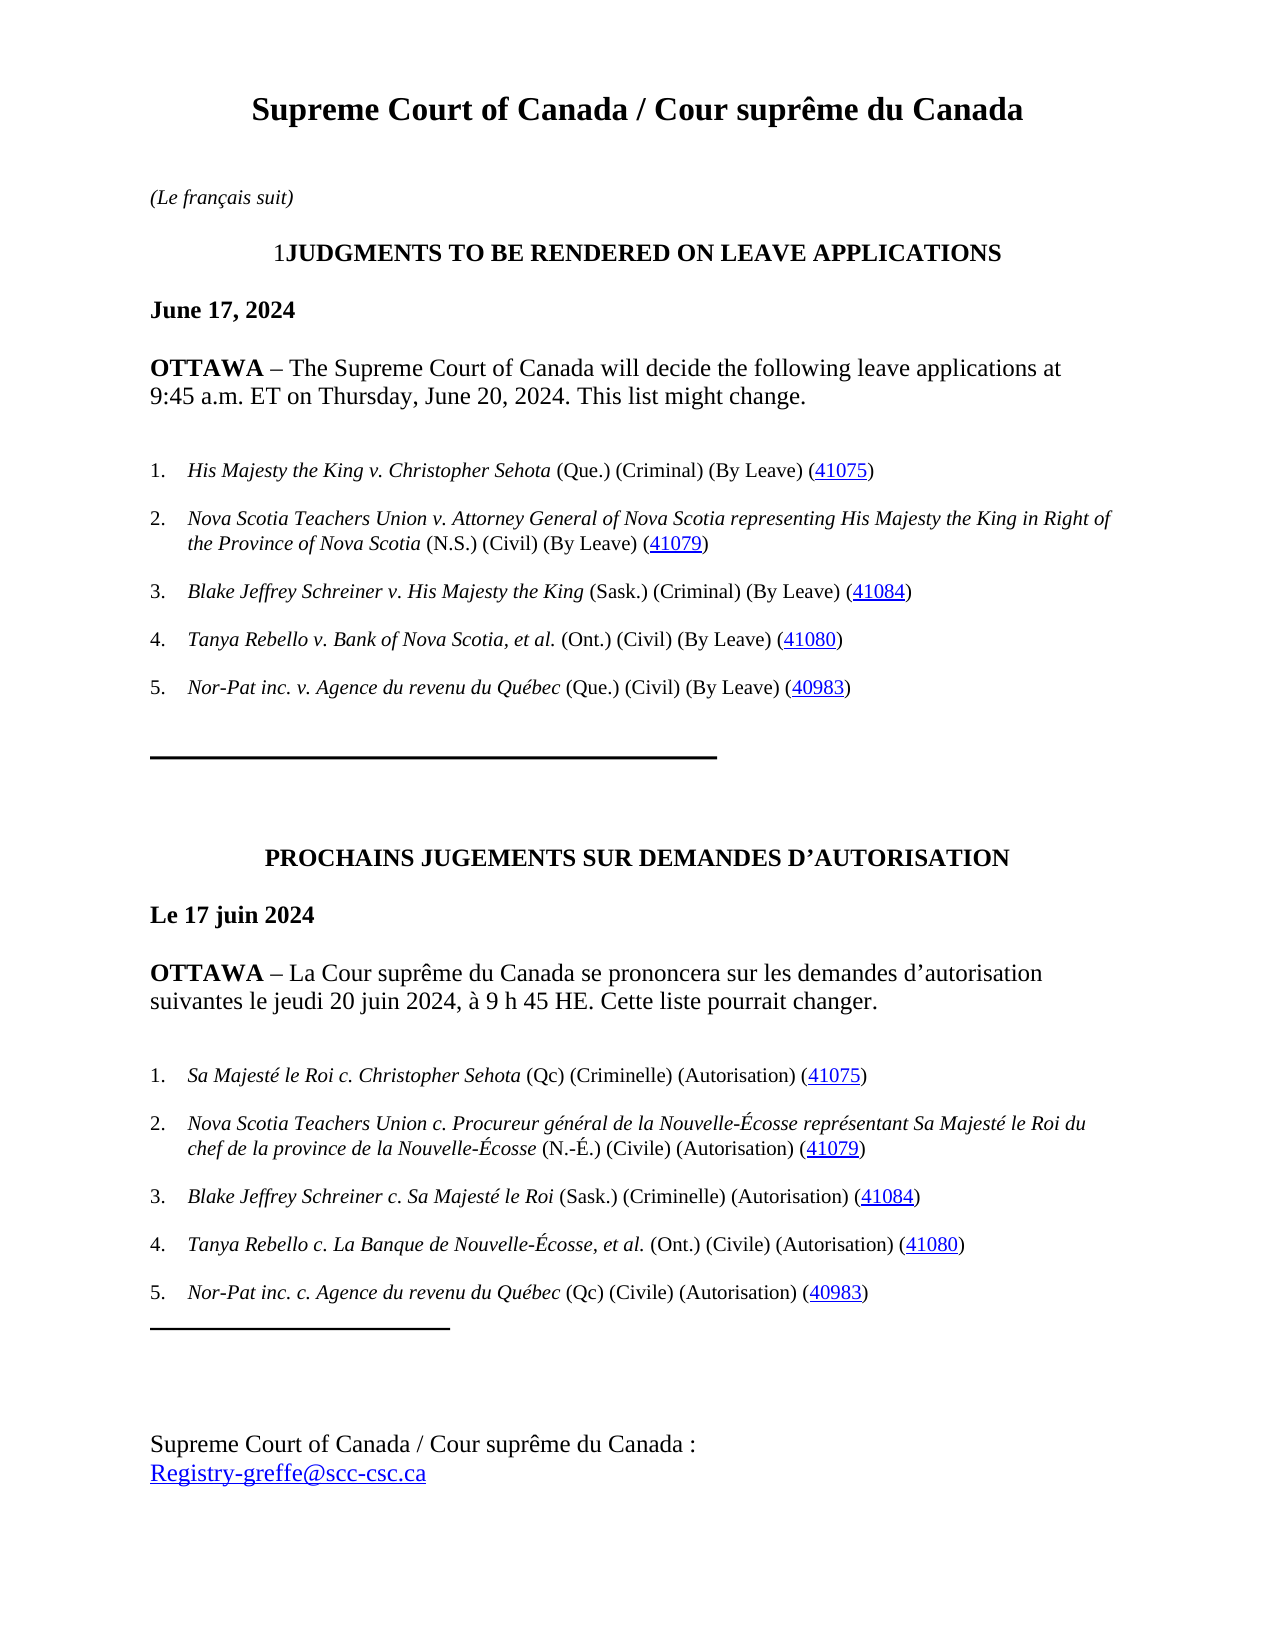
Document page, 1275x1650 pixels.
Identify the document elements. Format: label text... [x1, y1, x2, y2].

list His Majesty the King v. Christopher Sehota (Que.) (Criminal) (By Leave) (41075) [150, 458, 1125, 482]
list Nor-Pat inc. c. Agence du revenu du Québec (Qc) (Civile) (Autorisation) (40983) [150, 1280, 1125, 1304]
list Nova Scotia Teachers Union v. Attorney General of Nova Scotia representing His Majesty the King in Right of the Province of Nova Scotia (N.S.) (Civil) (By Leave) (41079) [150, 506, 1125, 554]
list Blake Jeffrey Schreiner v. His Majesty the King (Sask.) (Criminal) (By Leave) (41084) [150, 578, 1125, 603]
text PROCHAINS JUGEMENTS SUR DEMANDES D’AUTORISATION [150, 843, 1125, 871]
list Blake Jeffrey Schreiner c. Sa Majesté le Roi (Sask.) (Criminelle) (Autorisation) (41084) [150, 1183, 1125, 1208]
list Tanya Rebello v. Bank of Nova Scotia, et al. (Ont.) (Civil) (By Leave) (41080) [150, 627, 1125, 651]
text JUDGMENTS TO BE RENDERED ON LEAVE APPLICATIONS [150, 238, 1125, 266]
text Supreme Court of Canada / Cour suprême du Canada : [150, 1429, 1125, 1458]
text Le 17 juin 2024 [150, 900, 1125, 929]
list Sa Majesté le Roi c. Christopher Sehota (Qc) (Criminelle) (Autorisation) (41075) [150, 1063, 1125, 1087]
text Supreme Court of Canada / Cour suprême du Canada [150, 89, 1125, 127]
list Tanya Rebello c. La Banque de Nouvelle-Écosse, et al. (Ont.) (Civile) (Autorisation) (41080) [150, 1232, 1125, 1256]
text Registry-greffe@scc-csc.ca [150, 1458, 1125, 1486]
text (Le français suit) [150, 185, 1125, 209]
text OTTAWA – The Supreme Court of Canada will decide the following leave applications at 9:45 a.m. ET on Thursday, June 20, 2024. This list might change. [150, 353, 1125, 410]
list Nor-Pat inc. v. Agence du revenu du Québec (Que.) (Civil) (By Leave) (40983) [150, 675, 1125, 699]
text June 17, 2024 [150, 295, 1125, 324]
list Nova Scotia Teachers Union c. Procureur général de la Nouvelle-Écosse représentant Sa Majesté le Roi du chef de la province de la Nouvelle-Écosse (N.-É.) (Civile) (Autorisation) (41079) [150, 1111, 1125, 1159]
text OTTAWA – La Cour suprême du Canada se prononcera sur les demandes d’autorisation suivantes le jeudi 20 juin 2024, à 9 h 45 HE. Cette liste pourrait changer. [150, 958, 1125, 1015]
